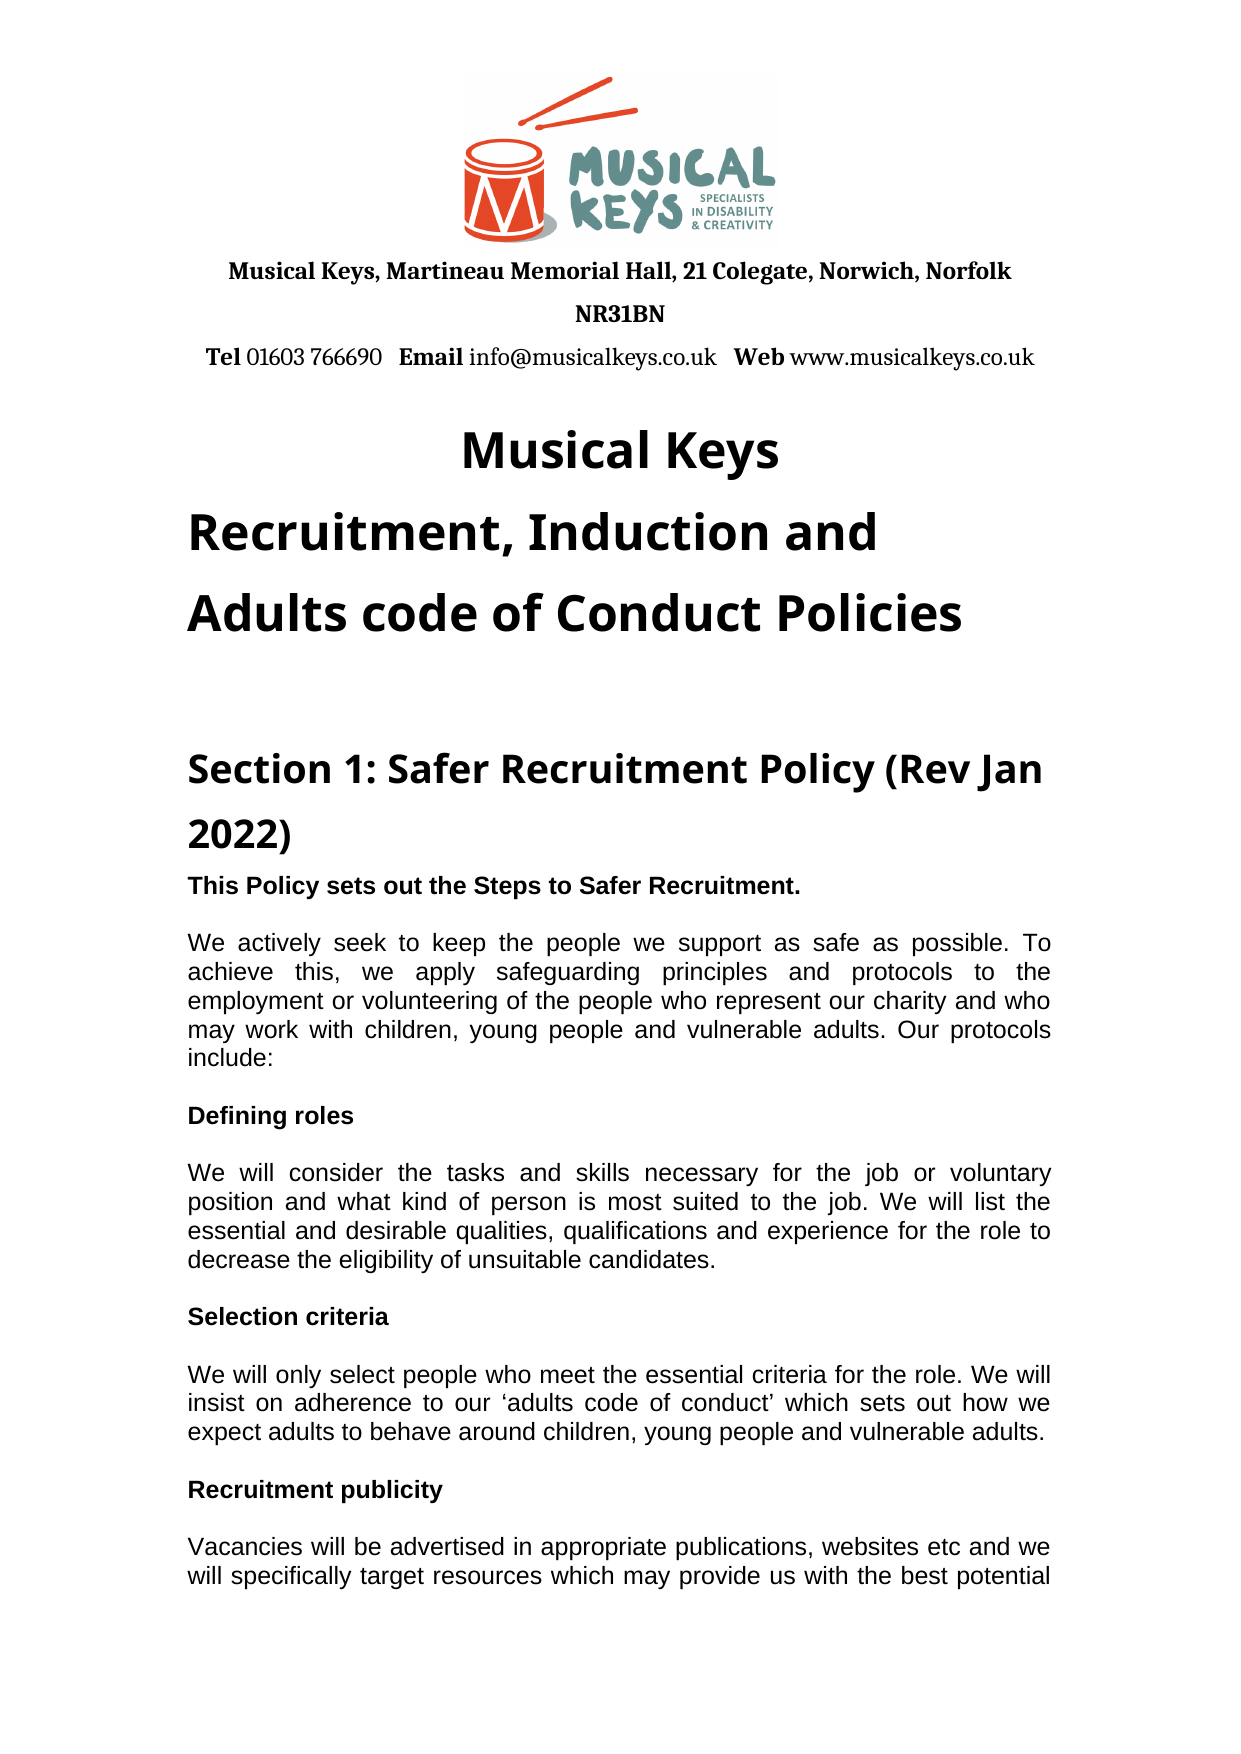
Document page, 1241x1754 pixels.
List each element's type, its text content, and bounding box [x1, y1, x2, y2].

text We actively seek to keep the people we support as safe as possible. To achieve this, we apply safeguarding principles and protocols to the employment or volunteering of the people who represent our charity and who may work with children, young people and vulnerable adults. Our protocols include: [187, 928, 1053, 1072]
text Selection criteria [187, 1302, 1053, 1331]
text Recruitment publicity [187, 1475, 1053, 1503]
text Recruitment, Induction and Adults code of Conduct Policies [187, 497, 1053, 646]
text Section 1: Safer Recruitment Policy (Rev Jan 2022) [187, 742, 1053, 860]
text We will only select people who meet the essential criteria for the role. We will insist on adherence to our ‘adults code of conduct’ which sets out how we expect adults to behave around children, young people and vulnerable adults. [187, 1360, 1053, 1446]
text Defining roles [187, 1101, 1053, 1130]
text We will consider the tasks and skills necessary for the job or voluntary position and what kind of person is most suited to the job. We will list the essential and desirable qualities, qualifications and experience for the role to decrease the eligibility of unsuitable candidates. [187, 1158, 1053, 1273]
picture [461, 73, 779, 248]
text This Policy sets out the Steps to Safer Recruitment. [187, 871, 1053, 900]
text Musical Keys [187, 415, 1053, 483]
